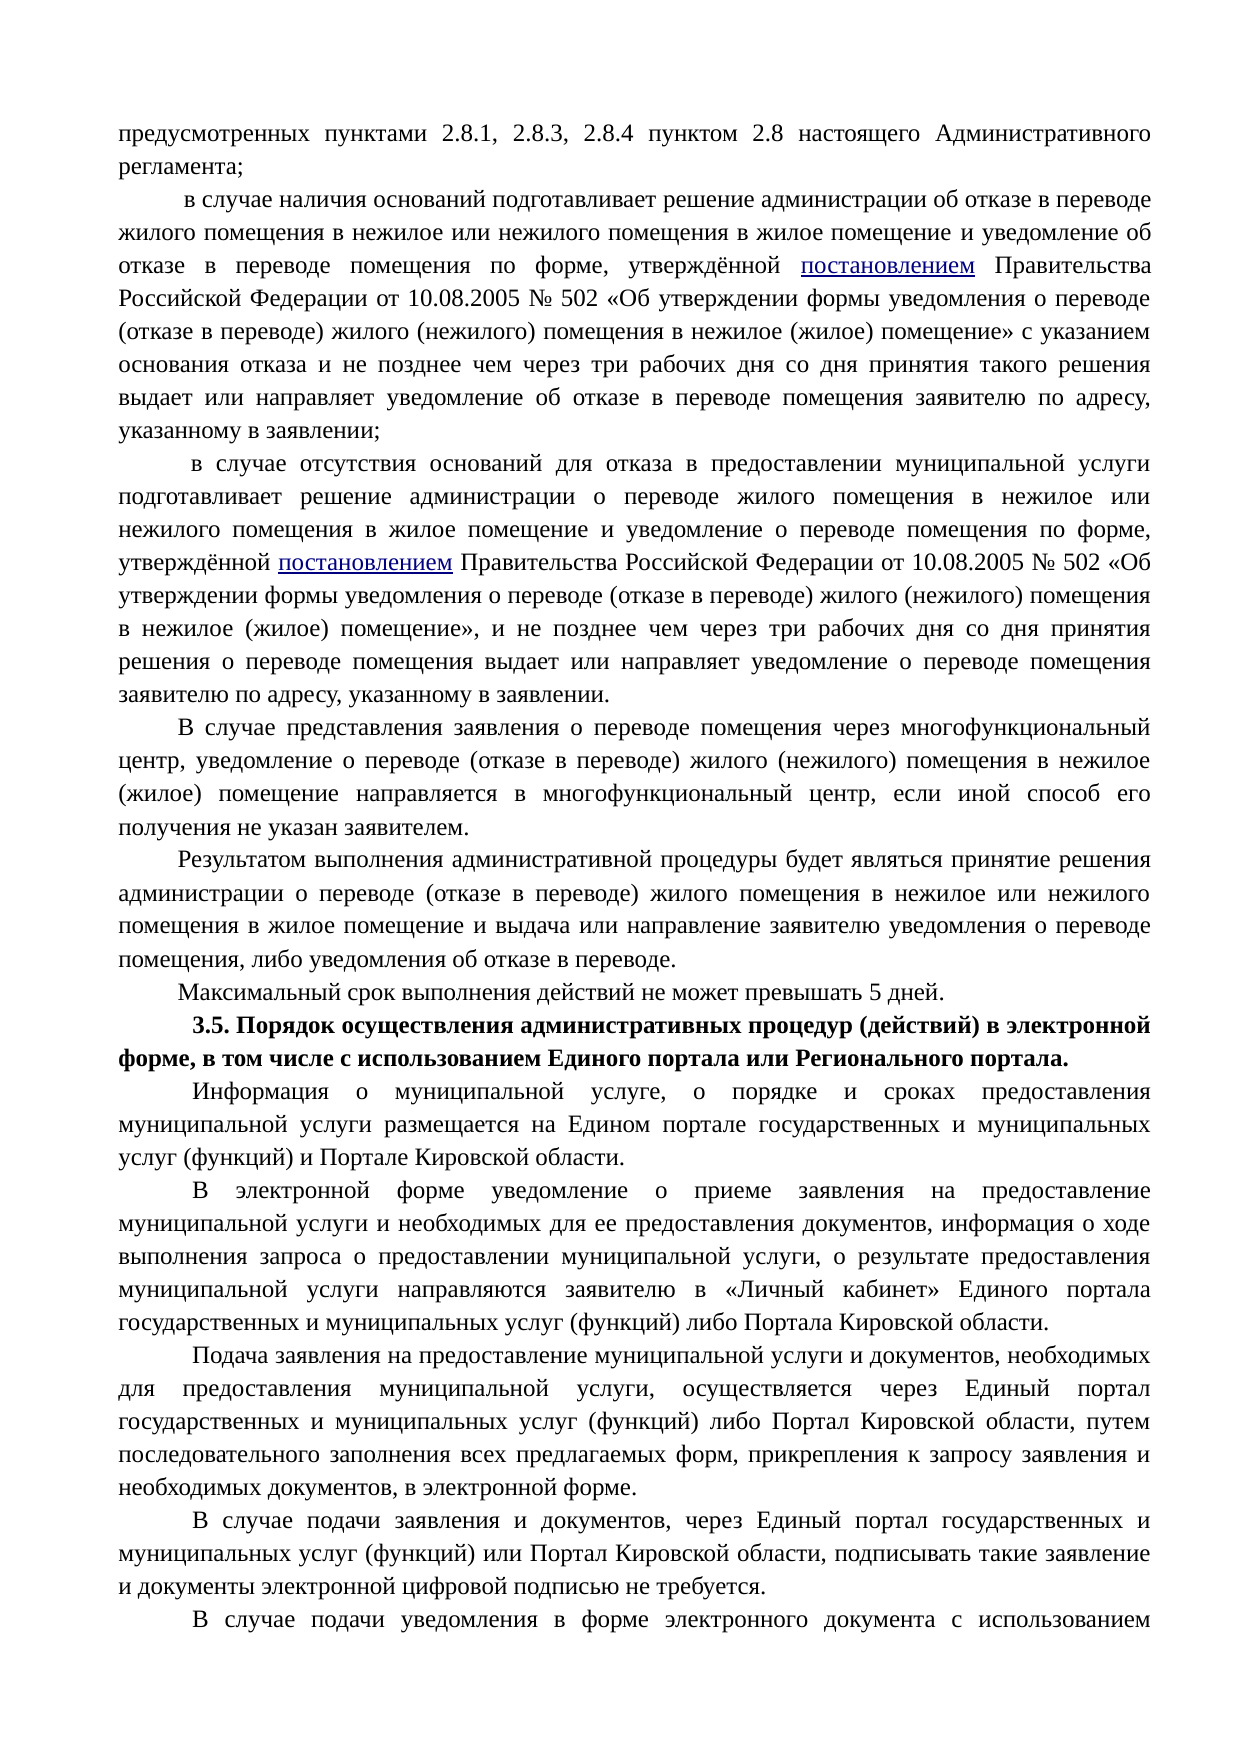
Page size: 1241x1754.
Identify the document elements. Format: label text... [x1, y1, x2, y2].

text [118, 1604, 1152, 1633]
text В электронной форме уведомление о приеме заявления на предоставление муниципальной услуги и необходимых для ее предоставления документов, информация о ходе выполнения запроса о предоставлении муниципальной услуги, о результате предоставления муниципальной услуги направляются заявителю в «Личный кабинет» Единого портала государственных и муниципальных услуг (функций) либо Портала Кировской области. [118, 1175, 1152, 1336]
text 3.5. Порядок осуществления административных процедур (действий) в электронной форме, в том числе с использованием Единого портала или Регионального портала. [118, 1010, 1152, 1071]
text Результатом выполнения административной процедуры будет являться принятие решения администрации о переводе (отказе в переводе) жилого помещения в нежилое или нежилого помещения в жилое помещение и выдача или направление заявителю уведомления о переводе помещения, либо уведомления об отказе в переводе. [118, 844, 1152, 972]
text В случае подачи заявления и документов, через Единый портал государственных и муниципальных услуг (функций) или Портал Кировской области, подписывать такие заявление и документы электронной цифровой подписью не требуется. [118, 1505, 1152, 1600]
text В случае представления заявления о переводе помещения через многофункциональный центр, уведомление о переводе (отказе в переводе) жилого (нежилого) помещения в нежилое (жилое) помещение направляется в многофункциональный центр, если иной способ его получения не указан заявителем. [118, 712, 1152, 840]
text Информация о муниципальной услуге, о порядке и сроках предоставления муниципальной услуги размещается на Едином портале государственных и муниципальных услуг (функций) и Портале Кировской области. [118, 1076, 1152, 1171]
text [118, 118, 1152, 180]
text Подача заявления на предоставление муниципальной услуги и документов, необходимых для предоставления муниципальной услуги, осуществляется через Единый портал государственных и муниципальных услуг (функций) либо Портал Кировской области, путем последовательного заполнения всех предлагаемых форм, прикрепления к запросу заявления и необходимых документов, в электронной форме. [118, 1340, 1152, 1501]
text в случае наличия оснований подготавливает решение администрации об отказе в переводе жилого помещения в нежилое или нежилого помещения в жилое помещение и уведомление об отказе в переводе помещения по форме, утверждённой постановлением Правительства Российской Федерации от 10.08.2005 № 502 «Об утверждении формы уведомления о переводе (отказе в переводе) жилого (нежилого) помещения в нежилое (жилое) помещение» с указанием основания отказа и не позднее чем через три рабочих дня со дня принятия такого решения выдает или направляет уведомление об отказе в переводе помещения заявителю по адресу, указанному в заявлении; [118, 184, 1152, 444]
text Максимальный срок выполнения действий не может превышать 5 дней. [118, 977, 1152, 1005]
text в случае отсутствия оснований для отказа в предоставлении муниципальной услуги подготавливает решение администрации о переводе жилого помещения в нежилое или нежилого помещения в жилое помещение и уведомление о переводе помещения по форме, утверждённой постановлением Правительства Российской Федерации от 10.08.2005 № 502 «Об утверждении формы уведомления о переводе (отказе в переводе) жилого (нежилого) помещения в нежилое (жилое) помещение», и не позднее чем через три рабочих дня со дня принятия решения о переводе помещения выдает или направляет уведомление о переводе помещения заявителю по адресу, указанному в заявлении. [118, 448, 1152, 708]
